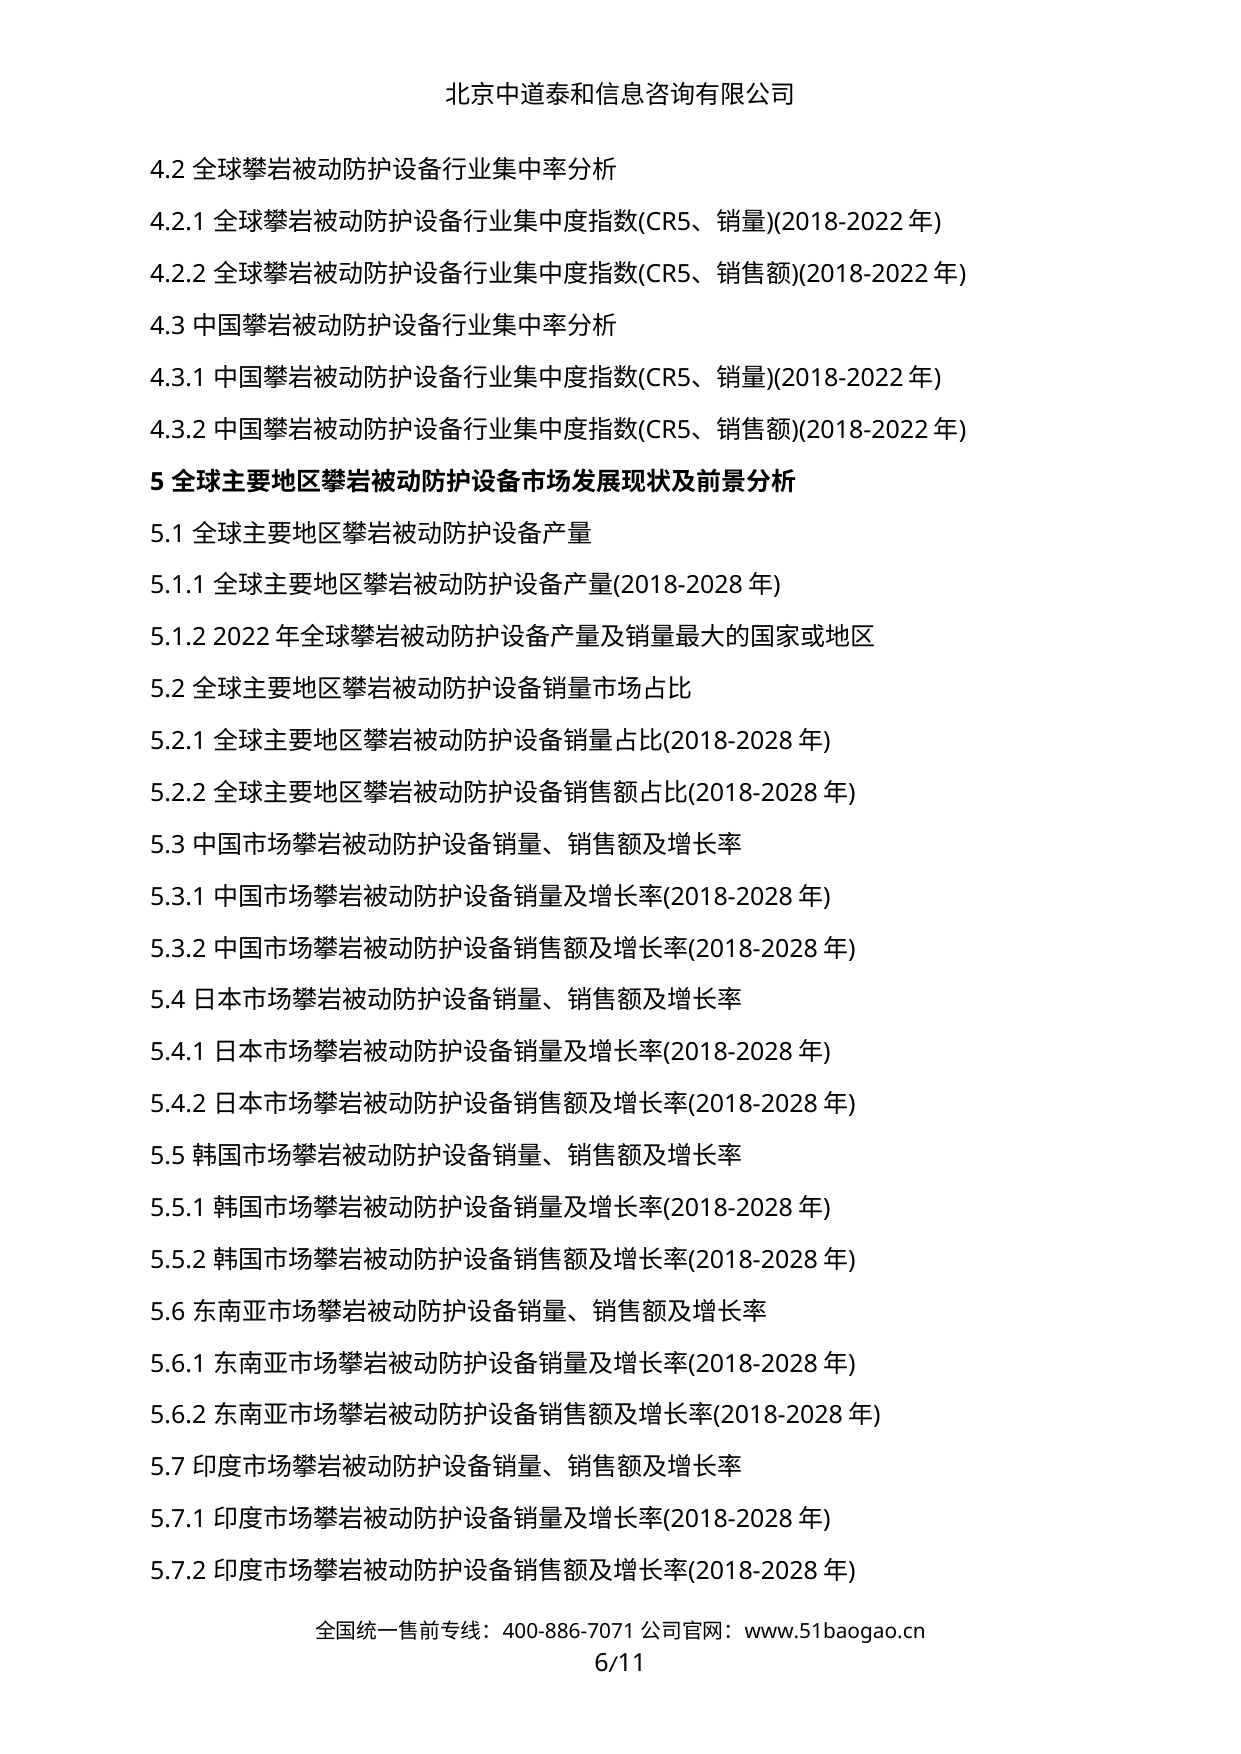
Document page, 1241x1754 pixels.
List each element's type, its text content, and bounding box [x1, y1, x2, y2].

text 5.7.2 印度市场攀岩被动防护设备销售额及增长率(2018-2028年) [150, 1551, 1090, 1587]
text 5.7.1 印度市场攀岩被动防护设备销量及增长率(2018-2028年) [150, 1499, 1090, 1535]
text 5.2.2 全球主要地区攀岩被动防护设备销售额占比(2018-2028年) [150, 772, 1090, 809]
text 5.1 全球主要地区攀岩被动防护设备产量 [150, 513, 1090, 549]
text 5.4.1 日本市场攀岩被动防护设备销量及增长率(2018-2028年) [150, 1032, 1090, 1068]
text 5.6.1 东南亚市场攀岩被动防护设备销量及增长率(2018-2028年) [150, 1343, 1090, 1379]
text 5.3.1 中国市场攀岩被动防护设备销量及增长率(2018-2028年) [150, 876, 1090, 912]
text 5.2.1 全球主要地区攀岩被动防护设备销量占比(2018-2028年) [150, 721, 1090, 757]
text 5.5 韩国市场攀岩被动防护设备销量、销售额及增长率 [150, 1136, 1090, 1172]
text 4.2.1 全球攀岩被动防护设备行业集中度指数(CR5、销量)(2018-2022年) [150, 202, 1090, 238]
text 4.2 全球攀岩被动防护设备行业集中率分析 [150, 150, 1090, 186]
text 4.3.1 中国攀岩被动防护设备行业集中度指数(CR5、销量)(2018-2022年) [150, 357, 1090, 394]
text 5 全球主要地区攀岩被动防护设备市场发展现状及前景分析 [150, 461, 1090, 497]
text 4.3.2 中国攀岩被动防护设备行业集中度指数(CR5、销售额)(2018-2022年) [150, 409, 1090, 446]
text 5.4 日本市场攀岩被动防护设备销量、销售额及增长率 [150, 980, 1090, 1016]
text 5.1.1 全球主要地区攀岩被动防护设备产量(2018-2028年) [150, 565, 1090, 601]
text 4.2.2 全球攀岩被动防护设备行业集中度指数(CR5、销售额)(2018-2022年) [150, 254, 1090, 290]
text 5.1.2 2022年全球攀岩被动防护设备产量及销量最大的国家或地区 [150, 617, 1090, 653]
text 4.3 中国攀岩被动防护设备行业集中率分析 [150, 306, 1090, 342]
text 5.5.1 韩国市场攀岩被动防护设备销量及增长率(2018-2028年) [150, 1187, 1090, 1224]
text 5.2 全球主要地区攀岩被动防护设备销量市场占比 [150, 669, 1090, 705]
text 5.7 印度市场攀岩被动防护设备销量、销售额及增长率 [150, 1447, 1090, 1483]
text 5.6 东南亚市场攀岩被动防护设备销量、销售额及增长率 [150, 1291, 1090, 1327]
text 5.3 中国市场攀岩被动防护设备销量、销售额及增长率 [150, 824, 1090, 861]
text 5.4.2 日本市场攀岩被动防护设备销售额及增长率(2018-2028年) [150, 1084, 1090, 1120]
text 5.5.2 韩国市场攀岩被动防护设备销售额及增长率(2018-2028年) [150, 1239, 1090, 1276]
text 5.6.2 东南亚市场攀岩被动防护设备销售额及增长率(2018-2028年) [150, 1395, 1090, 1431]
text 5.3.2 中国市场攀岩被动防护设备销售额及增长率(2018-2028年) [150, 928, 1090, 964]
